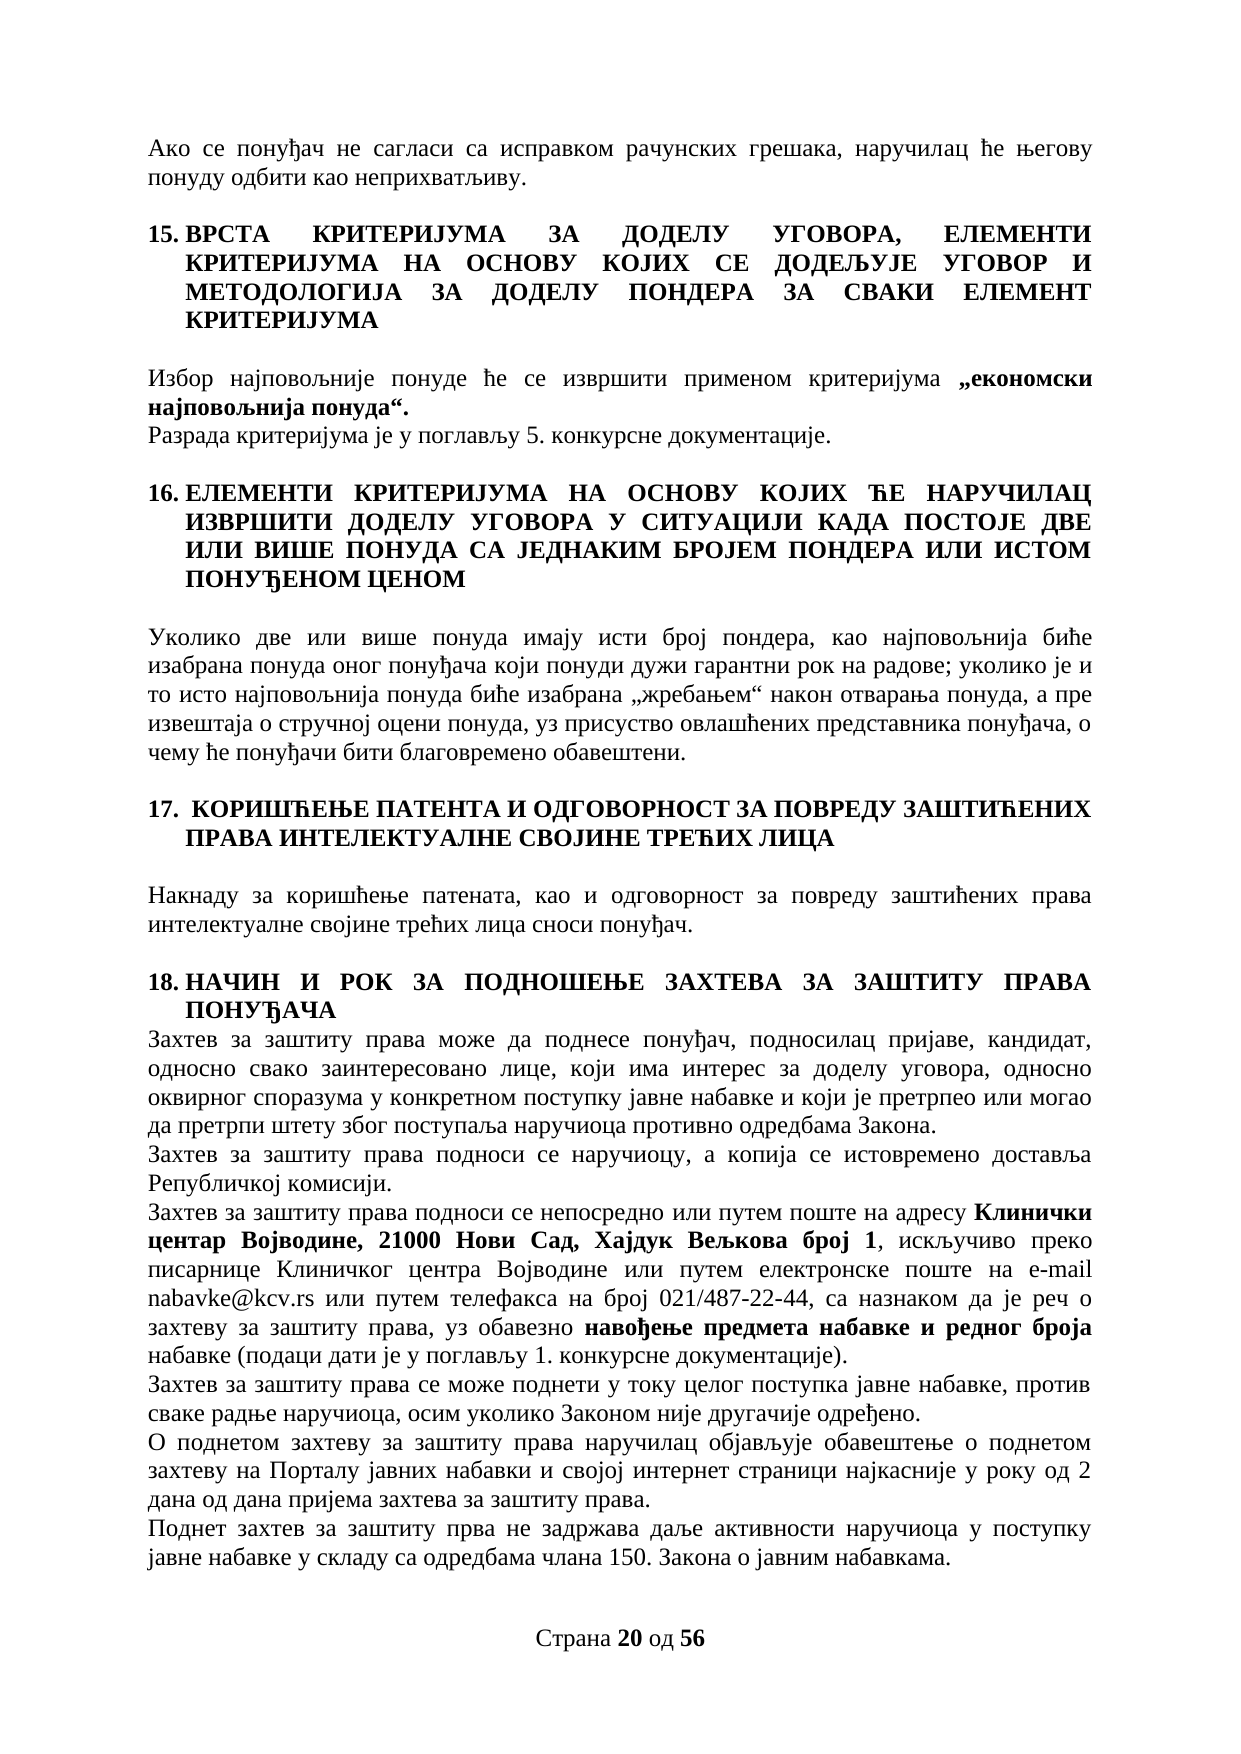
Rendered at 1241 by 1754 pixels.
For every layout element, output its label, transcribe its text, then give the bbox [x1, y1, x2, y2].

list НАЧИН И РОК ЗА ПОДНОШЕЊЕ ЗАХТЕВА ЗА ЗАШТИТУ ПРАВА ПОНУЂАЧА [148, 967, 1092, 1024]
text О поднетом захтеву за заштиту права наручилац објављује обавештење о поднетом захтеву на Порталу јавних набавки и својој интернет страници најкасније у року од 2 дана од дана пријема захтева за заштиту права. [148, 1427, 1092, 1513]
text Поднет захтев за заштиту прва не задржава даље активности наручиоца у поступку јавне набавке у складу са одредбама члана 150. Закона о јавним набавкама. [148, 1513, 1092, 1570]
text Разрада критеријума је у поглављу 5. конкурсне документације. [148, 420, 1092, 449]
list ЕЛЕМЕНТИ КРИТЕРИЈУМА НА ОСНОВУ КОЈИХ ЋЕ НАРУЧИЛАЦ ИЗВРШИТИ ДОДЕЛУ УГОВОРА У СИТУАЦИЈИ КАДА ПОСТОЈЕ ДВЕ ИЛИ ВИШЕ ПОНУДА СА ЈЕДНАКИМ БРОЈЕМ ПОНДЕРА ИЛИ ИСТОМ ПОНУЂЕНОМ ЦЕНОМ [148, 478, 1092, 593]
list ВРСТА КРИТЕРИЈУМА ЗА ДОДЕЛУ УГОВОРА, ЕЛЕМЕНТИ КРИТЕРИЈУМА НА ОСНОВУ КОЈИХ СЕ ДОДЕЉУЈЕ УГОВОР И МЕТОДОЛОГИЈА ЗА ДОДЕЛУ ПОНДЕРА ЗА СВАКИ ЕЛЕМЕНТ КРИТЕРИЈУМА [148, 219, 1092, 334]
text Накнаду за коришћење патената, као и одговорност за повреду заштићених права интелектуалне својине трећих лица сноси понуђач. [148, 880, 1092, 938]
text Захтев за заштиту права подноси се непосредно или путем поште на адресу Клинички центар Војводине, 21000 Нови Сад, Хајдук Вељкова број 1, искључиво преко писарнице Клиничког центра Војводине или путем електронске поште на e-mail nabavke@kcv.rs или путем телефакса на број 021/487-22-44, са назнаком да је реч о захтеву за заштиту права, уз обавезно навођење предмета набавке и редног броја набавке (подаци дати је у поглављу 1. конкурсне документације). [148, 1197, 1092, 1369]
text Ако се понуђач не сагласи са исправком рачунских грешака, наручилац ће његову понуду одбити као неприхватљиву. [148, 133, 1092, 190]
text Уколико две или више понуда имају исти број пондера, као најповољнија биће изабрана понуда оног понуђача који понуди дужи гарантни рок на радове; уколико је и то исто најповољнија понуда биће изабрана „жребањем“ након отварања понуда, а пре извештаја о стручној оцени понуда, уз присуство овлашћених представника понуђача, о чему ће понуђачи бити благовремено обавештени. [148, 622, 1092, 765]
text Избор најповољније понуде ће се извршити применом критеријума [148, 363, 1092, 420]
list КОРИШЋЕЊЕ ПАТЕНТА И ОДГОВОРНОСТ ЗА ПОВРЕДУ ЗАШТИЋЕНИХ ПРАВА ИНТЕЛЕКТУАЛНЕ СВОЈИНЕ ТРЕЋИХ ЛИЦА [148, 794, 1092, 852]
text Захтев за заштиту права може да поднесе понуђач, подносилац пријаве, кандидат, односно свако заинтересовано лице, који има интерес за доделу уговора, односно оквирног споразума у конкретном поступку јавне набавке и који је претрпео или могао да претрпи штету због поступаља наручиоца противно одредбама Закона. [148, 1024, 1092, 1139]
text Захтев за заштиту права се може поднети у току целог поступка јавне набавке, против сваке радње наручиоца, осим уколико Законом није другачије одређено. [148, 1369, 1092, 1427]
text Захтев за заштиту права подноси се наручиоцу, а копија се истовремено доставља Републичкој комисији. [148, 1139, 1092, 1197]
